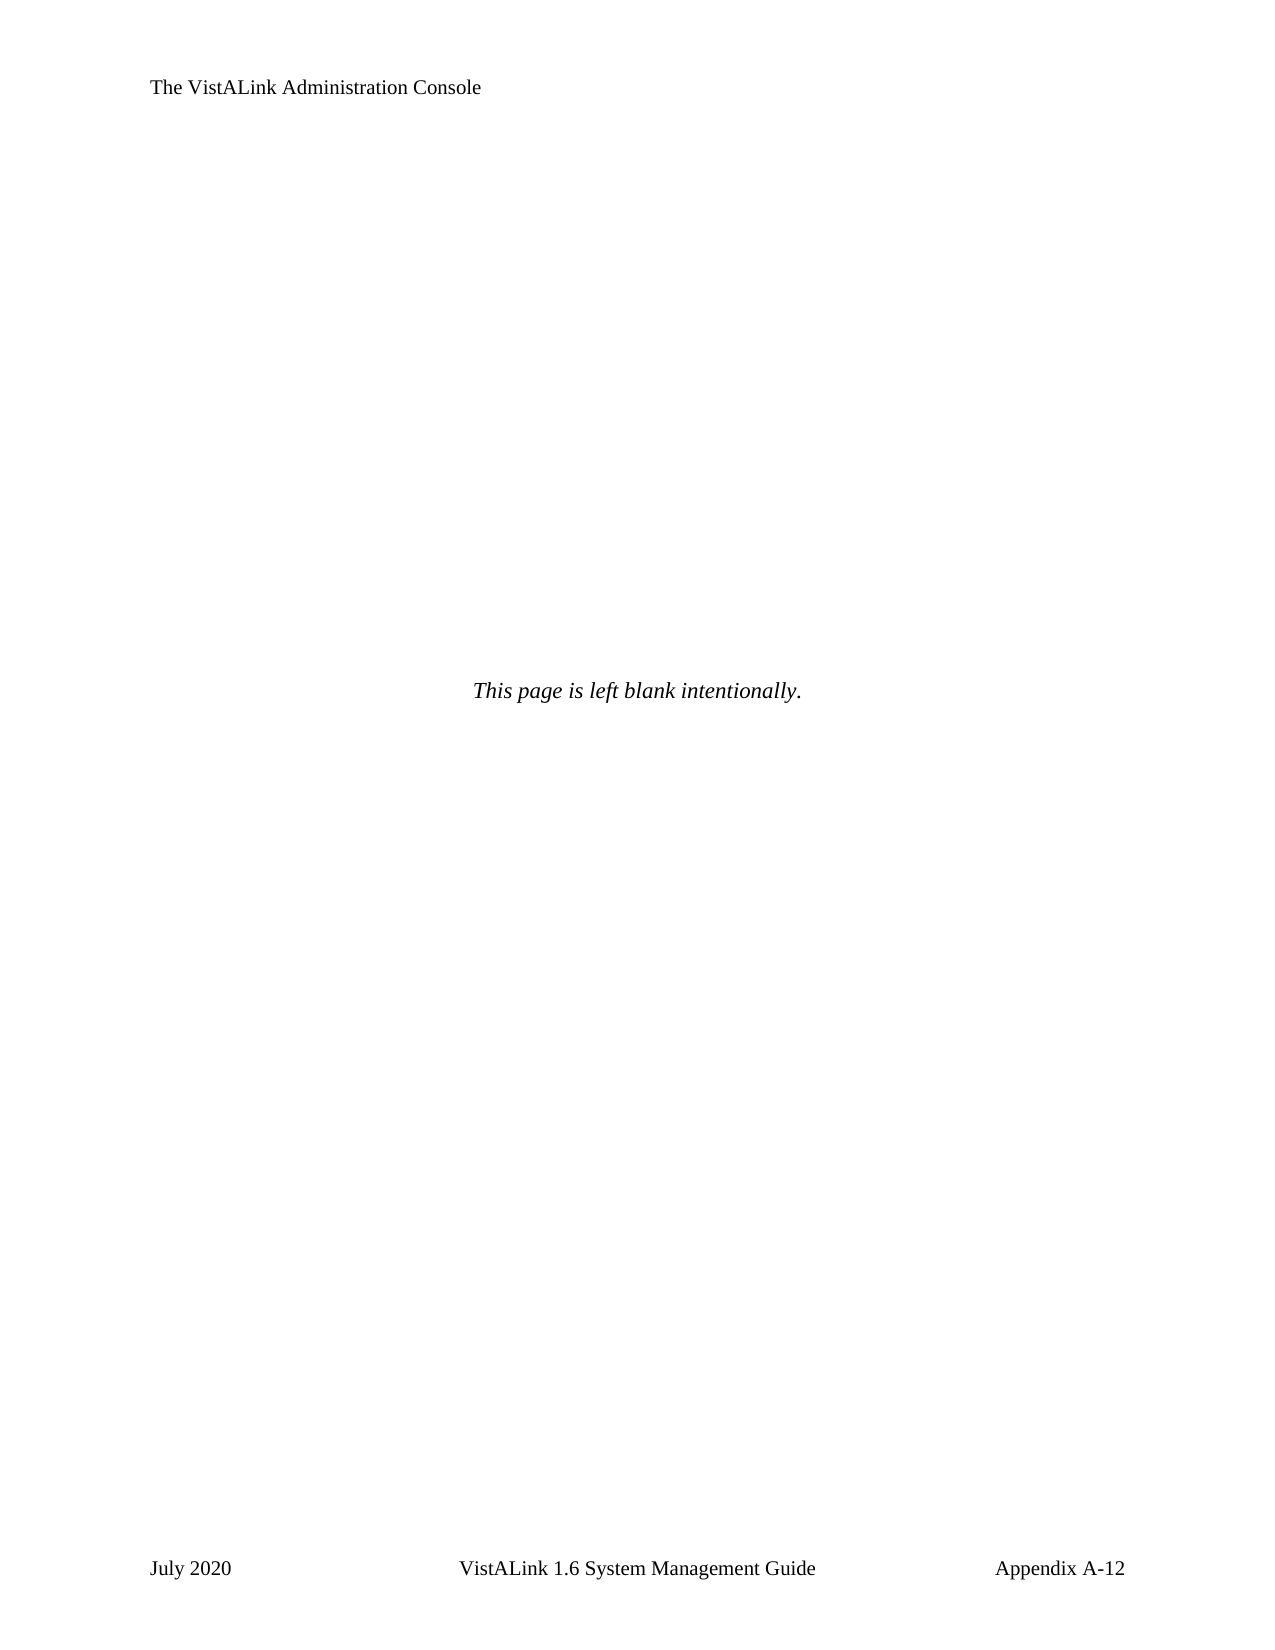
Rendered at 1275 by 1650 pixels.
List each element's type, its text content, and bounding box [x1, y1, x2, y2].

text This page is left blank intentionally. [150, 677, 1125, 703]
